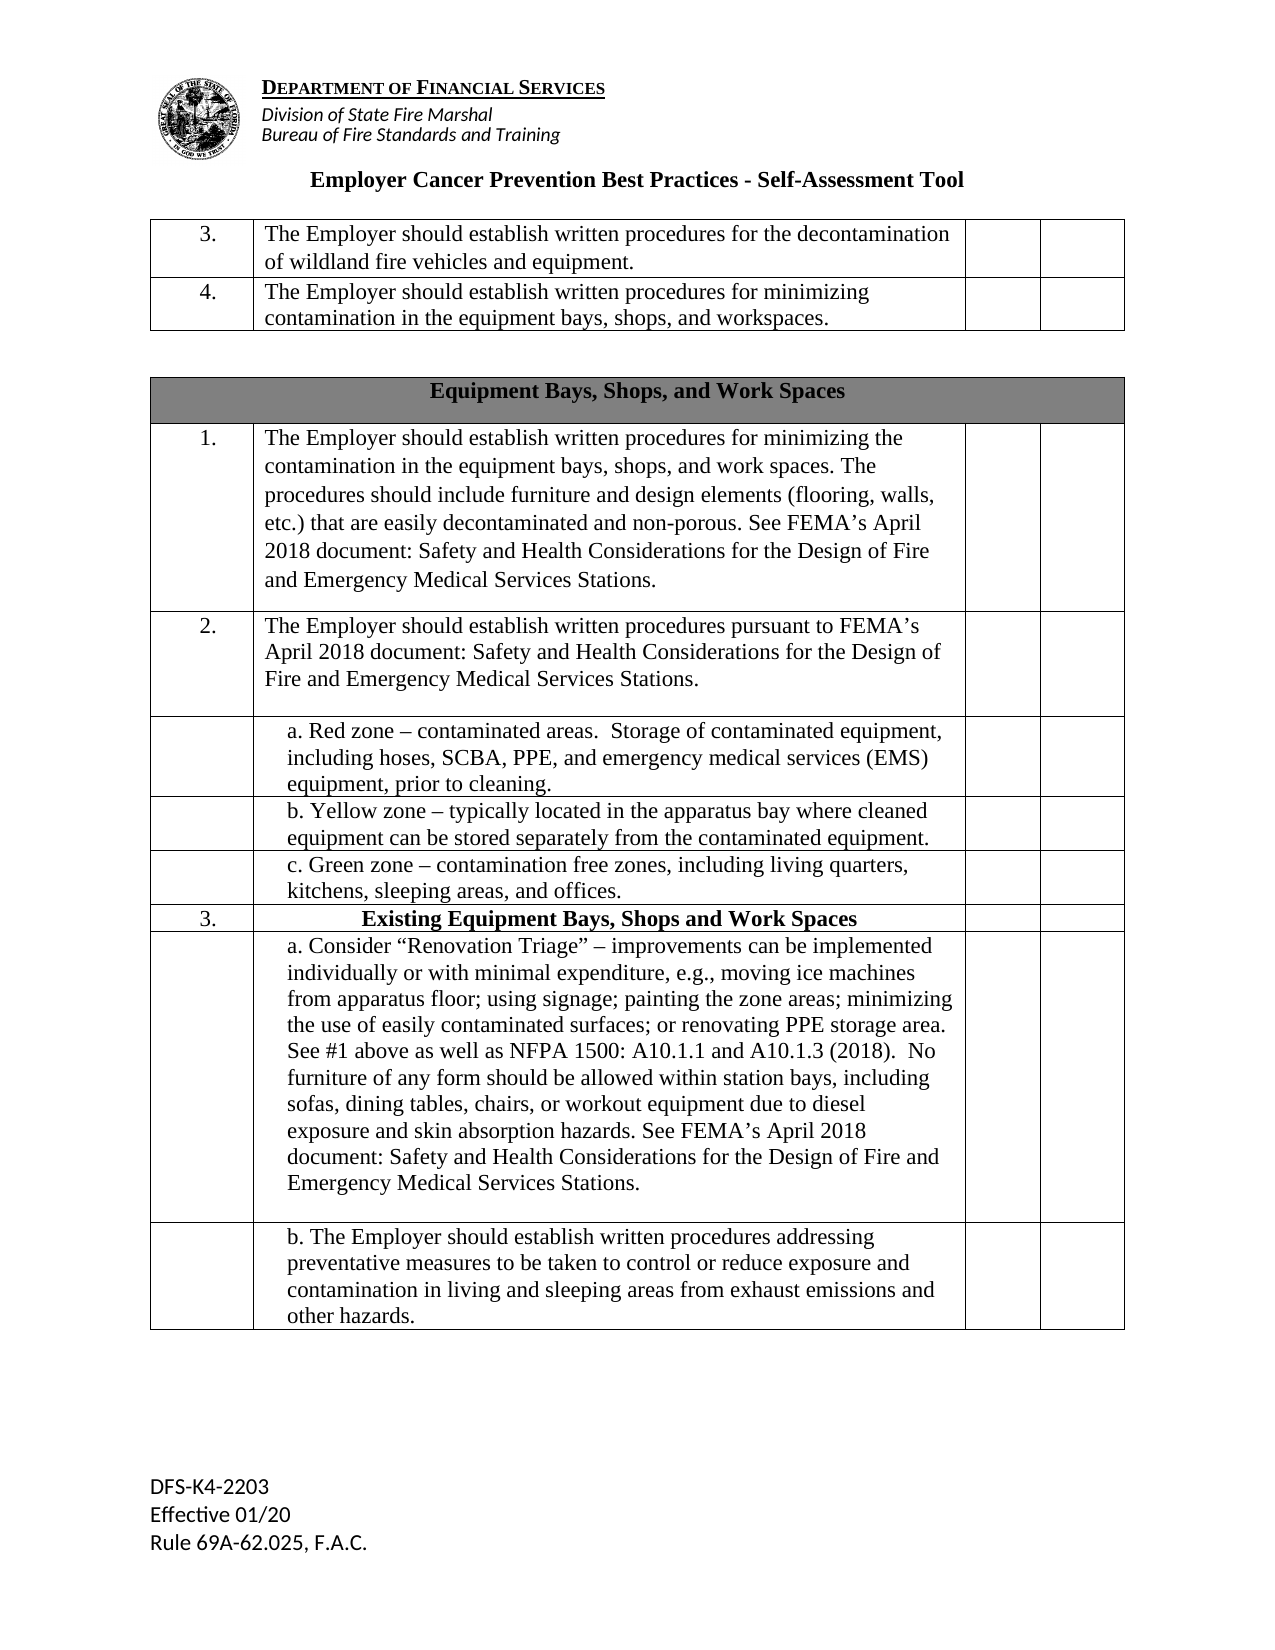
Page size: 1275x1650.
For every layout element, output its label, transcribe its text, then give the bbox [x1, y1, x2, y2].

table_cell a. Red zone – contaminated areas. Storage of contaminated equipment, including hoses, SCBA, PPE, and emergency medical services (EMS) equipment, prior to cleaning. [254, 717, 965, 796]
table_cell The Employer should establish written procedures for minimizing contamination in the equipment bays, shops, and workspaces. [254, 278, 965, 330]
table_cell [151, 278, 253, 330]
table_cell [1041, 278, 1124, 330]
table_cell [1041, 1223, 1124, 1328]
table_cell [151, 220, 253, 277]
table_cell [151, 905, 253, 931]
table_cell [1041, 717, 1124, 796]
table_header Equipment Bays, Shops, and Work Spaces [151, 378, 1124, 423]
table_cell [1041, 905, 1124, 931]
table_cell [151, 424, 253, 611]
table_cell [1041, 612, 1124, 716]
table_cell [151, 612, 253, 716]
table_cell [1041, 424, 1124, 611]
table_cell [966, 797, 1040, 850]
table_cell [151, 932, 253, 1222]
table_cell [1041, 220, 1124, 277]
table_cell The Employer should establish written procedures for minimizing the contamination in the equipment bays, shops, and work spaces. The procedures should include furniture and design elements (flooring, walls, etc.) that are easily decontaminated and non-porous. See FEMA’s April 2018 document: Safety and Health Considerations for the Design of Fire and Emergency Medical Services Stations. [254, 424, 965, 611]
table_cell b. Yellow zone – typically located in the apparatus bay where cleaned equipment can be stored separately from the contaminated equipment. [254, 797, 965, 850]
table_cell The Employer should establish written procedures for the decontamination of wildland fire vehicles and equipment. [254, 220, 965, 277]
table_cell c. Green zone – contamination free zones, including living quarters, kitchens, sleeping areas, and offices. [254, 851, 965, 904]
table_cell [151, 1223, 253, 1328]
table_cell [1041, 851, 1124, 904]
table_cell [966, 932, 1040, 1222]
table_cell [151, 717, 253, 796]
table_cell [1041, 932, 1124, 1222]
table_cell [966, 612, 1040, 716]
table_cell [966, 220, 1040, 277]
table_cell [966, 717, 1040, 796]
table_cell a. Consider “Renovation Triage” – improvements can be implemented individually or with minimal expenditure, e.g., moving ice machines from apparatus floor; using signage; painting the zone areas; minimizing the use of easily contaminated surfaces; or renovating PPE storage area. See #1 above as well as NFPA 1500: A10.1.1 and A10.1.3 (2018). No furniture of any form should be allowed within station bays, including sofas, dining tables, chairs, or workout equipment due to diesel exposure and skin absorption hazards. See FEMA’s April 2018 document: Safety and Health Considerations for the Design of Fire and Emergency Medical Services Stations. and Health Considerations or the Design [254, 932, 965, 1222]
table_cell [966, 905, 1040, 931]
table_cell [966, 424, 1040, 611]
table_cell b. The Employer should establish written procedures addressing preventative measures to be taken to control or reduce exposure and contamination in living and sleeping areas from exhaust emissions and other hazards. [254, 1223, 965, 1328]
table_cell The Employer should establish written procedures pursuant to FEMA’s April 2018 document: Safety and Health Considerations for the Design of Fire and Emergency Medical Services Stations. [254, 612, 965, 716]
table_cell [1041, 797, 1124, 850]
table_cell Existing Equipment Bays, Shops and Work Spaces [254, 905, 965, 931]
table_cell [966, 1223, 1040, 1328]
table_cell [966, 851, 1040, 904]
table_cell [151, 797, 253, 850]
table_cell [966, 278, 1040, 330]
table_cell [151, 851, 253, 904]
